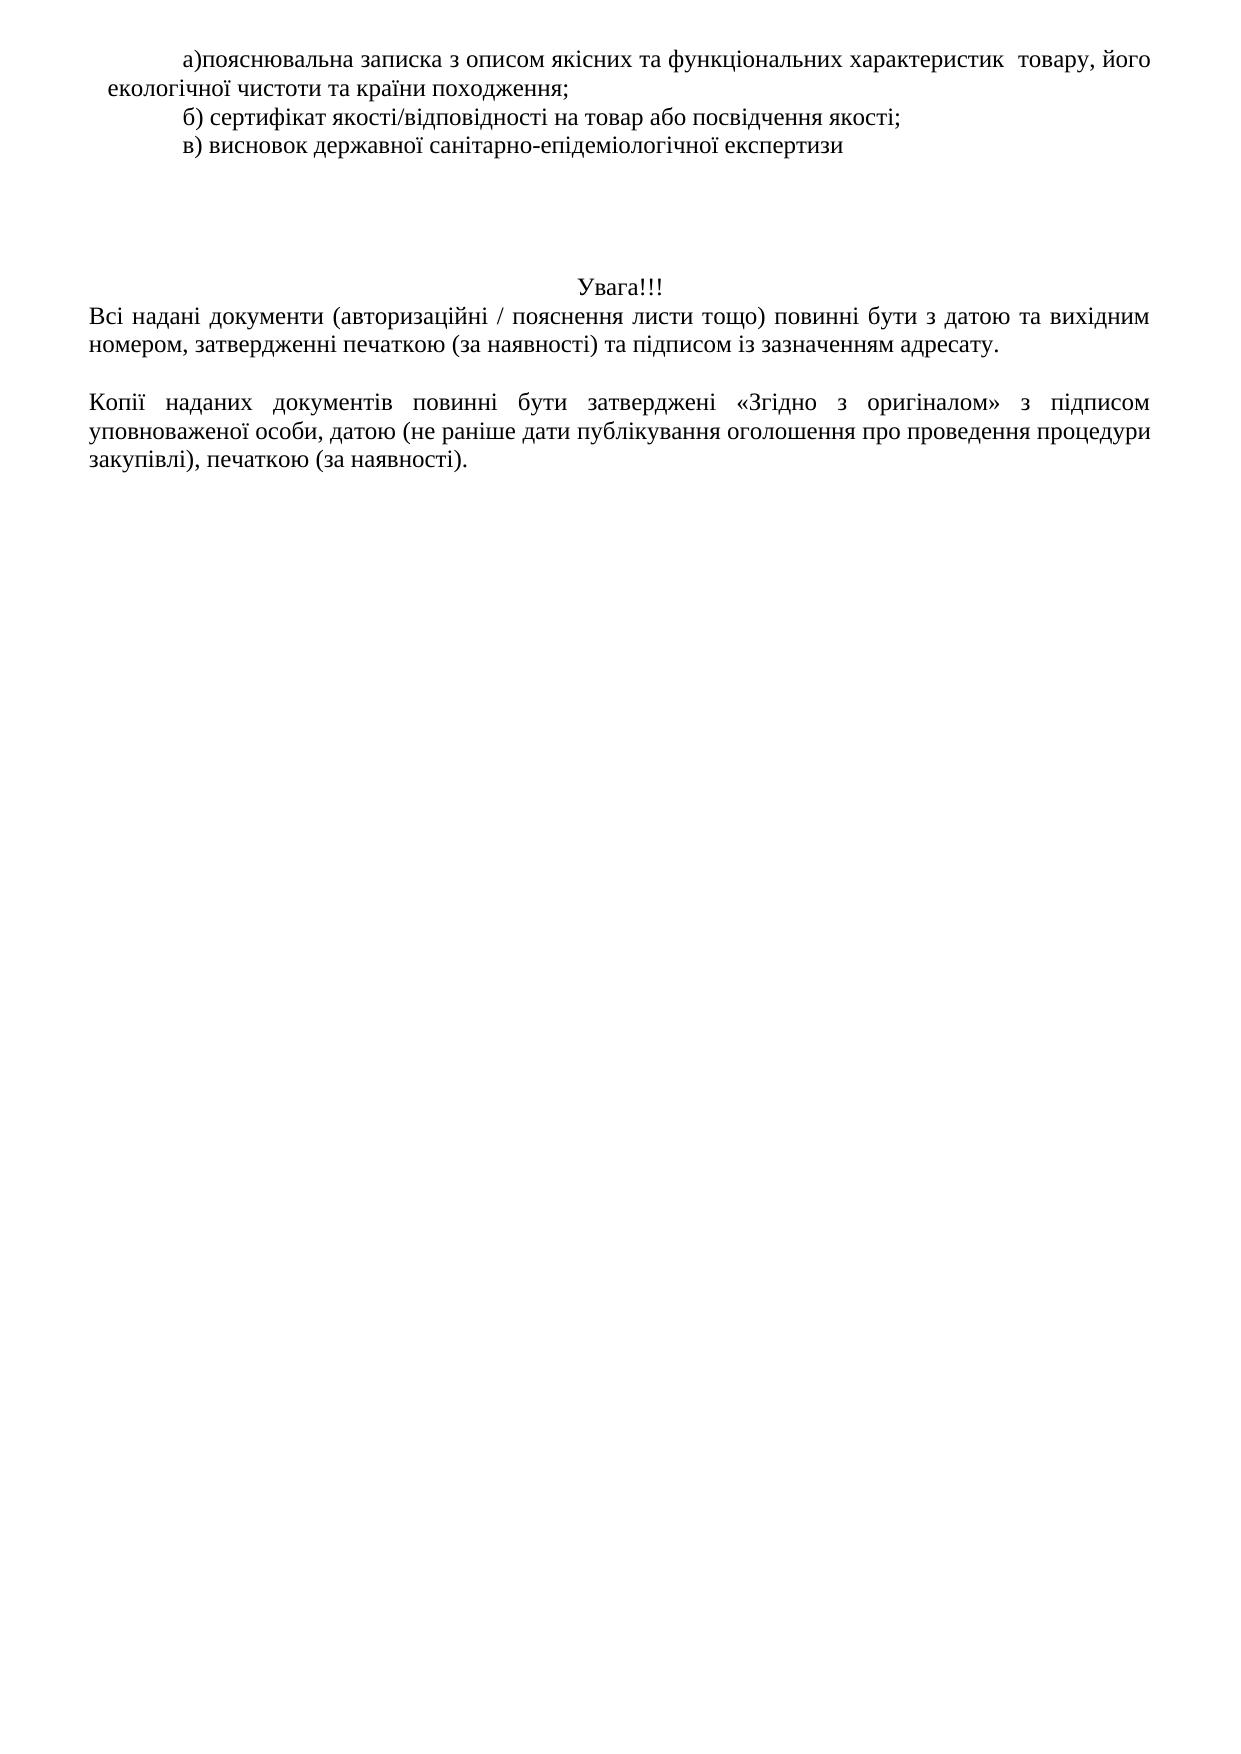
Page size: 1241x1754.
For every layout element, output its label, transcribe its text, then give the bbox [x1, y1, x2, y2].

text Копії наданих документів повинні бути затверджені «Згідно з оригіналом» з підписом уповноваженої особи, датою (не раніше дати публікування оголошення про проведення процедури закупівлі), печаткою (за наявності). [89, 387, 1152, 473]
text б) сертифікат якості/відповідності на товар або посвідчення якості; [107, 102, 1152, 131]
text а)пояснювальна записка з описом якісних та функціональних характеристик товару, його екологічної чистоти та країни походження; [107, 44, 1152, 102]
text Увага!!! [89, 272, 1152, 301]
text в) висновок державної санітарно-епідеміологічної експертизи [107, 131, 1152, 159]
text Всі надані документи (авторизаційні / пояснення листи тощо) повинні бути з датою та вихідним номером, затвердженні печаткою (за наявності) та підписом із зазначенням адресату. [89, 301, 1152, 358]
